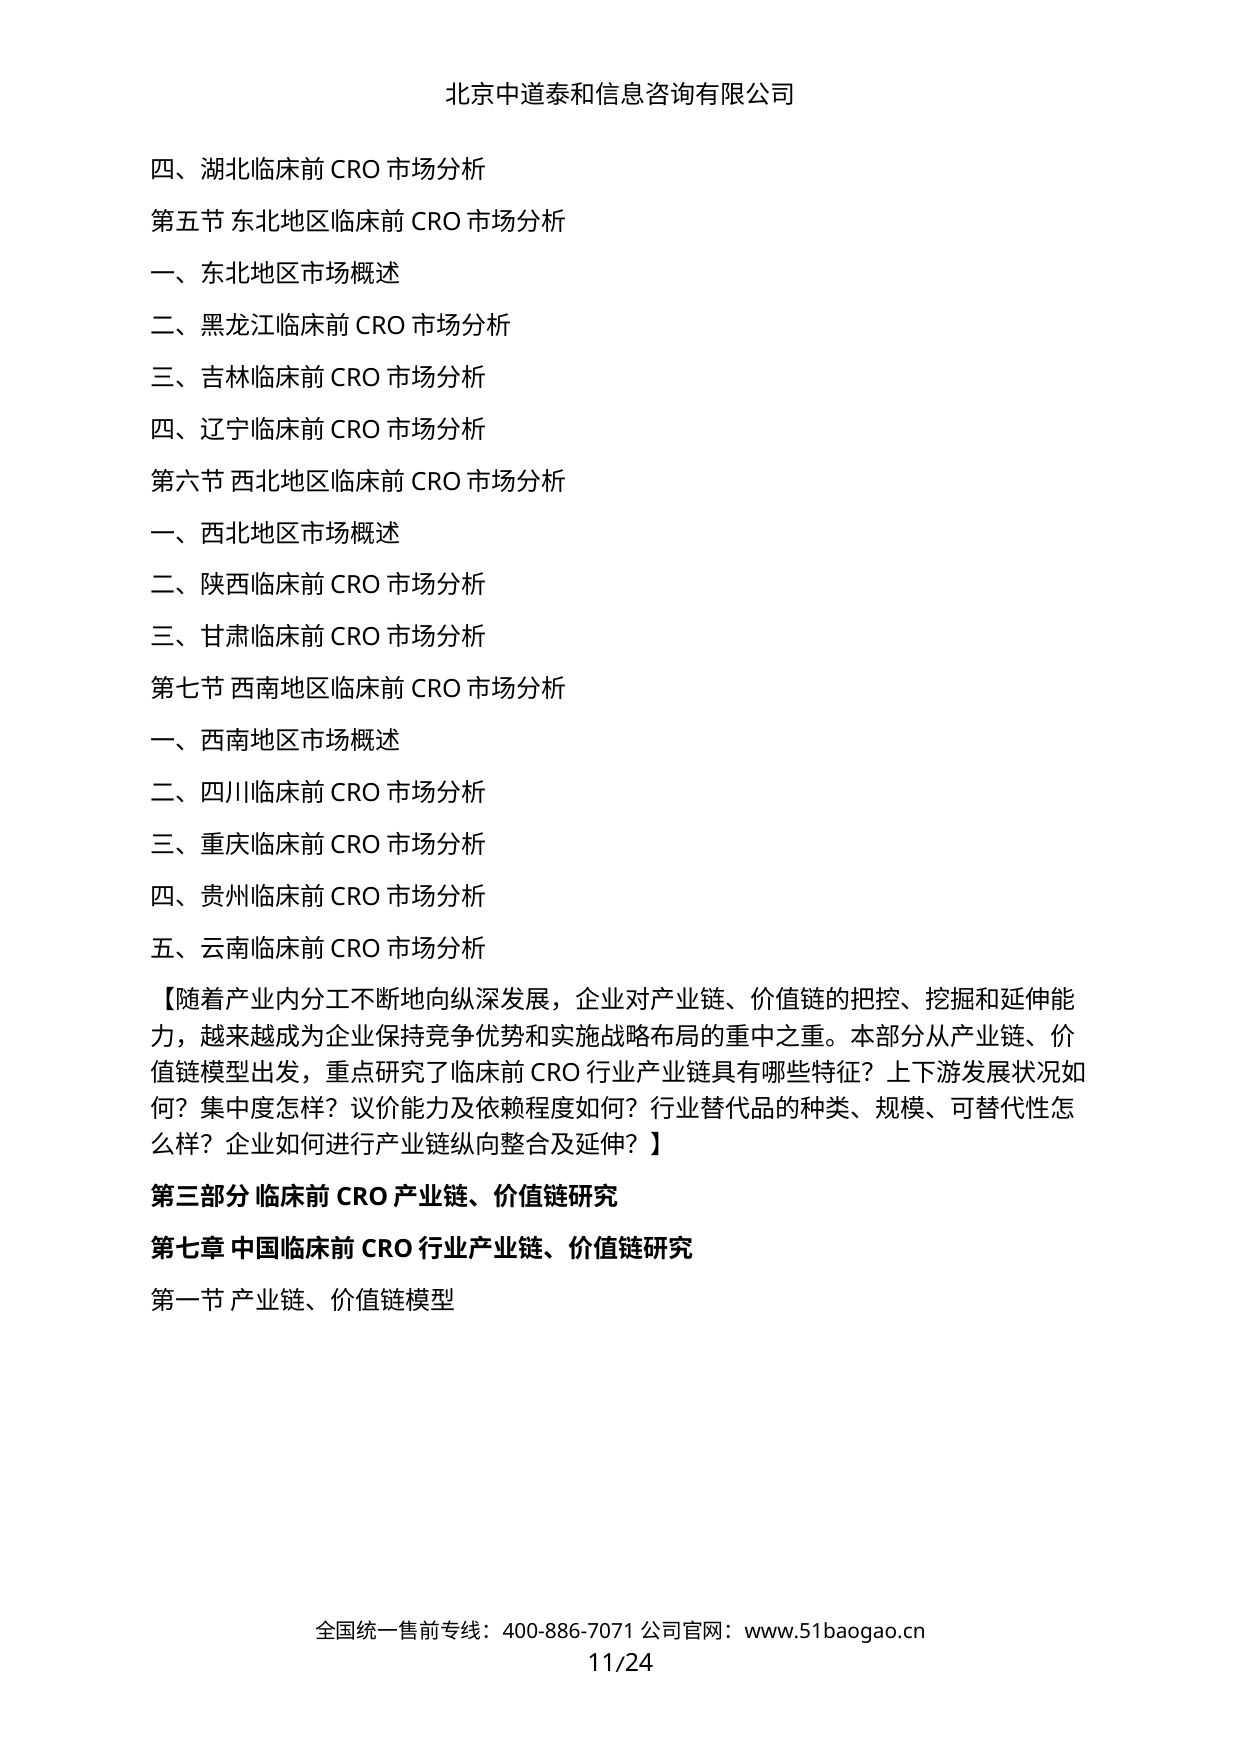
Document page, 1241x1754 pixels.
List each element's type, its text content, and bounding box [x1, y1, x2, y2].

text 三、重庆临床前CRO市场分析 [150, 824, 1090, 861]
text 一、东北地区市场概述 [150, 254, 1090, 290]
text 第一节 产业链、价值链模型 [150, 1281, 1090, 1317]
text 二、陕西临床前CRO市场分析 [150, 565, 1090, 601]
text 三、吉林临床前CRO市场分析 [150, 357, 1090, 394]
text 一、西北地区市场概述 [150, 513, 1090, 549]
text 三、甘肃临床前CRO市场分析 [150, 617, 1090, 653]
text 二、四川临床前CRO市场分析 [150, 772, 1090, 809]
text 四、湖北临床前CRO市场分析 [150, 150, 1090, 186]
text 【随着产业内分工不断地向纵深发展，企业对产业链、价值链的把控、挖掘和延伸能力，越来越成为企业保持竞争优势和实施战略布局的重中之重。本部分从产业链、价值链模型出发，重点研究了临床前CRO行业产业链具有哪些特征？上下游发展状况如何？集中度怎样？议价能力及依赖程度如何？行业替代品的种类、规模、可替代性怎么样？企业如何进行产业链纵向整合及延伸？】 [150, 980, 1090, 1161]
text 二、黑龙江临床前CRO市场分析 [150, 306, 1090, 342]
text 四、辽宁临床前CRO市场分析 [150, 409, 1090, 446]
text 第五节 东北地区临床前CRO市场分析 [150, 202, 1090, 238]
text 第七章 中国临床前CRO行业产业链、价值链研究 [150, 1229, 1090, 1265]
text 第七节 西南地区临床前CRO市场分析 [150, 669, 1090, 705]
text 一、西南地区市场概述 [150, 721, 1090, 757]
text 第三部分 临床前CRO产业链、价值链研究 [150, 1177, 1090, 1213]
text 第六节 西北地区临床前CRO市场分析 [150, 461, 1090, 497]
text 五、云南临床前CRO市场分析 [150, 928, 1090, 964]
text 四、贵州临床前CRO市场分析 [150, 876, 1090, 912]
